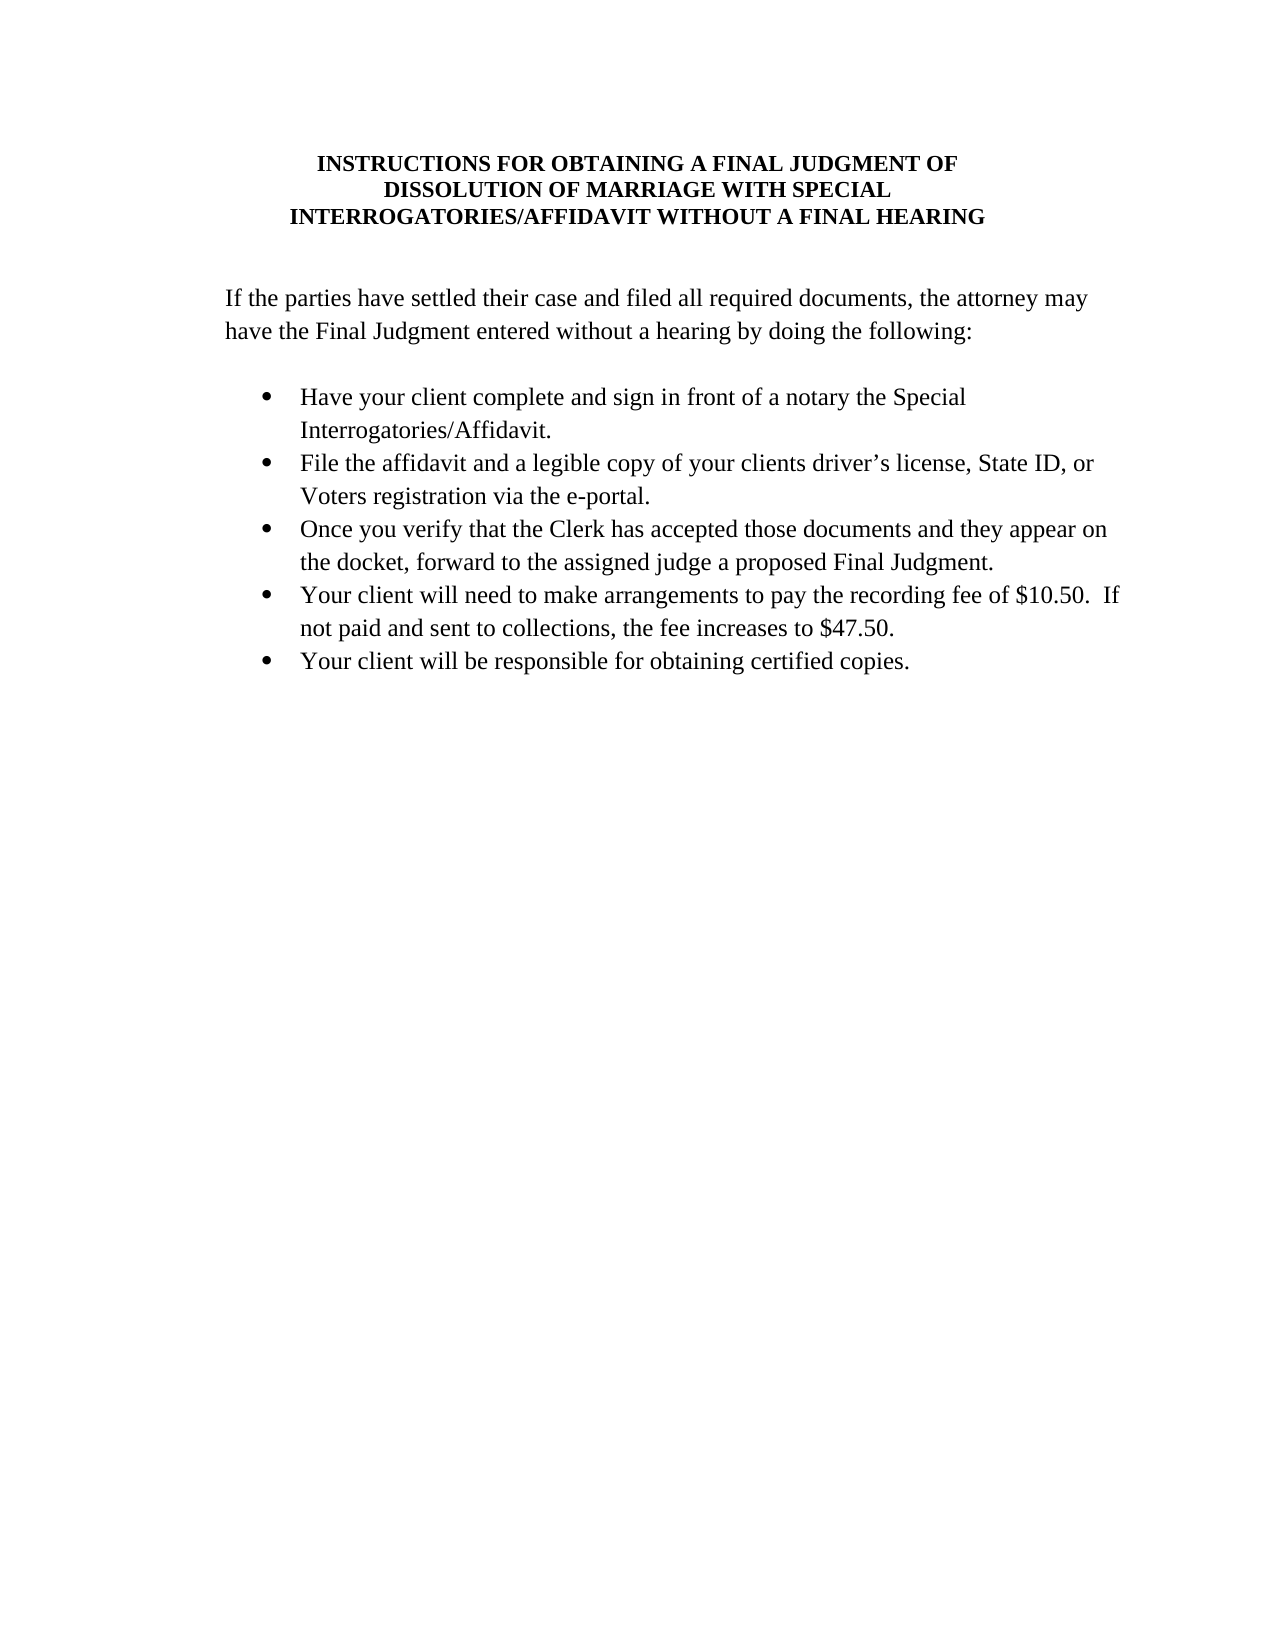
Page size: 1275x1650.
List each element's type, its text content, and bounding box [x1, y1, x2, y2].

list Have your client complete and sign in front of a notary the Special Interrogatories/Affidavit. [262, 382, 1125, 444]
list Your client will be responsible for obtaining certified copies. [262, 646, 1125, 675]
list If the parties have settled their case and filed all required documents, the attorney may have the Final Judgment entered without a hearing by doing the following: [225, 283, 1125, 345]
text INTERROGATORIES/AFFIDAVIT WITHOUT A FINAL HEARING [150, 203, 1125, 229]
list Once you verify that the Clerk has accepted those documents and they appear on the docket, forward to the assigned judge a proposed Final Judgment. [262, 514, 1125, 576]
text INSTRUCTIONS FOR OBTAINING A FINAL JUDGMENT OF [150, 150, 1125, 176]
text DISSOLUTION OF MARRIAGE WITH SPECIAL [150, 176, 1125, 203]
list File the affidavit and a legible copy of your clients driver’s license, State ID, or Voters registration via the e-portal. [262, 448, 1125, 510]
list Your client will need to make arrangements to pay the recording fee of $10.50. If not paid and sent to collections, the fee increases to $47.50. [262, 580, 1125, 642]
